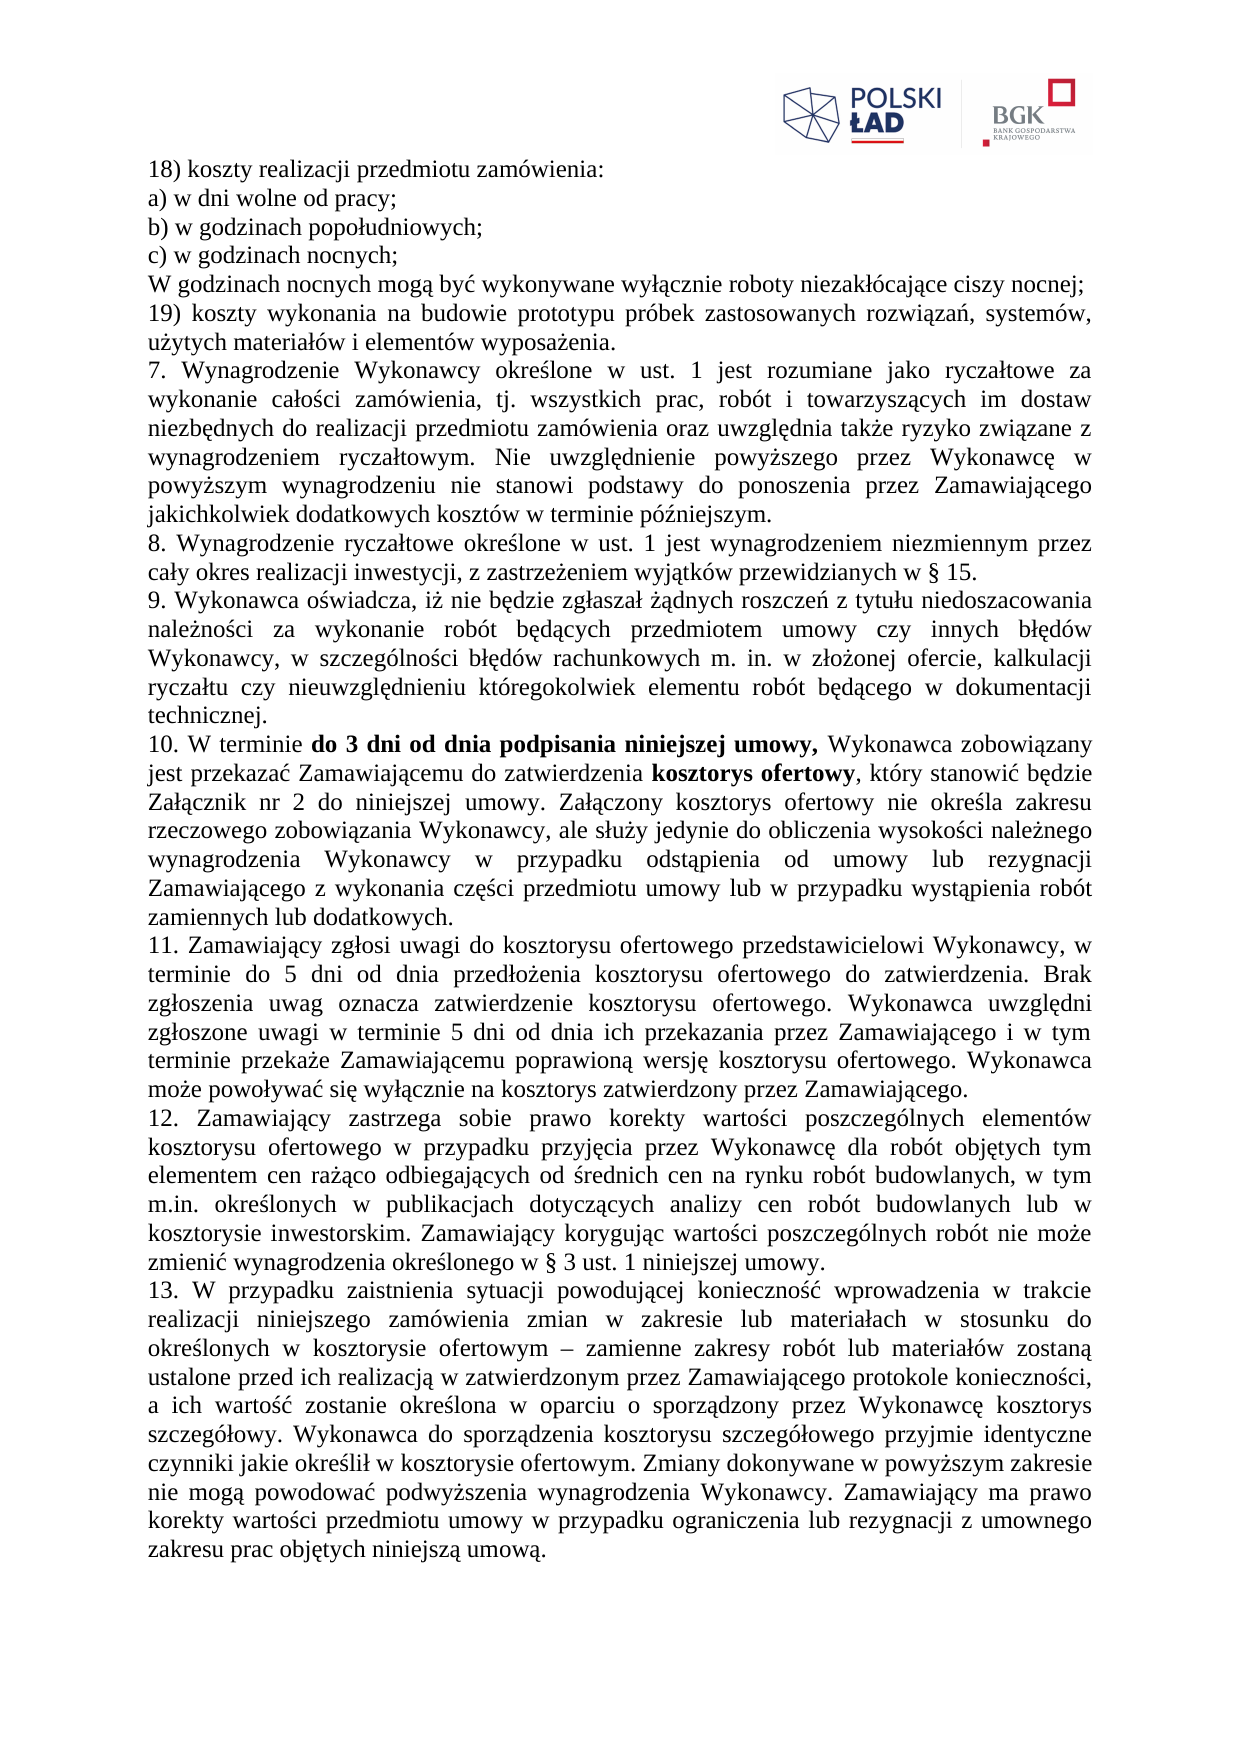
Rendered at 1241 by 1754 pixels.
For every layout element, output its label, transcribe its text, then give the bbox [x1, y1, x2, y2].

text W godzinach nocnych mogą być wykonywane wyłącznie roboty niezakłócające ciszy nocnej; [148, 269, 1093, 298]
text 7. Wynagrodzenie Wykonawcy określone w ust. 1 jest rozumiane jako ryczałtowe za wykonanie całości zamówienia, tj. wszystkich prac, robót i towarzyszących im dostaw niezbędnych do realizacji przedmiotu zamówienia oraz uwzględnia także ryzyko związane z wynagrodzeniem ryczałtowym. Nie uwzględnienie powyższego przez Wykonawcę w powyższym wynagrodzeniu nie stanowi podstawy do ponoszenia przez Zamawiającego jakichkolwiek dodatkowych kosztów w terminie późniejszym. [148, 355, 1093, 528]
text 10. W terminie do 3 dni od dnia podpisania niniejszej umowy, Wykonawca zobowiązany jest przekazać Zamawiającemu do zatwierdzenia kosztorys ofertowy, który stanowić będzie Załącznik nr 2 do niniejszej umowy. Załączony kosztorys ofertowy nie określa zakresu rzeczowego zobowiązania Wykonawcy, ale służy jedynie do obliczenia wysokości należnego wynagrodzenia Wykonawcy w przypadku odstąpienia od umowy lub rezygnacji Zamawiającego z wykonania części przedmiotu umowy lub w przypadku wystąpienia robót zamiennych lub dodatkowych. [148, 729, 1093, 930]
text 19) koszty wykonania na budowie prototypu próbek zastosowanych rozwiązań, systemów, użytych materiałów i elementów wyposażenia. [148, 298, 1093, 355]
text 18) koszty realizacji przedmiotu zamówienia: [148, 154, 1093, 183]
text 8. Wynagrodzenie ryczałtowe określone w ust. 1 jest wynagrodzeniem niezmiennym przez cały okres realizacji inwestycji, z zastrzeżeniem wyjątków przewidzianych w § 15. [148, 528, 1093, 585]
text 13. W przypadku zaistnienia sytuacji powodującej konieczność wprowadzenia w trakcie realizacji niniejszego zamówienia zmian w zakresie lub materiałach w stosunku do określonych w kosztorysie ofertowym – zamienne zakresy robót lub materiałów zostaną ustalone przed ich realizacją w zatwierdzonym przez Zamawiającego protokole konieczności, a ich wartość zostanie określona w oparciu o sporządzony przez Wykonawcę kosztorys szczegółowy. Wykonawca do sporządzenia kosztorysu szczegółowego przyjmie identyczne czynniki jakie określił w kosztorysie ofertowym. Zmiany dokonywane w powyższym zakresie nie mogą powodować podwyższenia wynagrodzenia Wykonawcy. Zamawiający ma prawo korekty wartości przedmiotu umowy w przypadku ograniczenia lub rezygnacji z umownego zakresu prac objętych niniejszą umową. [148, 1275, 1093, 1563]
picture [775, 73, 1093, 155]
text a) w dni wolne od pracy; [148, 183, 1093, 212]
text 11. Zamawiający zgłosi uwagi do kosztorysu ofertowego przedstawicielowi Wykonawcy, w terminie do 5 dni od dnia przedłożenia kosztorysu ofertowego do zatwierdzenia. Brak zgłoszenia uwag oznacza zatwierdzenie kosztorysu ofertowego. Wykonawca uwzględni zgłoszone uwagi w terminie 5 dni od dnia ich przekazania przez Zamawiającego i w tym terminie przekaże Zamawiającemu poprawioną wersję kosztorysu ofertowego. Wykonawca może powoływać się wyłącznie na kosztorys zatwierdzony przez Zamawiającego. [148, 930, 1093, 1103]
text 12. Zamawiający zastrzega sobie prawo korekty wartości poszczególnych elementów kosztorysu ofertowego w przypadku przyjęcia przez Wykonawcę dla robót objętych tym elementem cen rażąco odbiegających od średnich cen na rynku robót budowlanych, w tym m.in. określonych w publikacjach dotyczących analizy cen robót budowlanych lub w kosztorysie inwestorskim. Zamawiający korygując wartości poszczególnych robót nie może zmienić wynagrodzenia określonego w § 3 ust. 1 niniejszej umowy. [148, 1103, 1093, 1275]
text 9. Wykonawca oświadcza, iż nie będzie zgłaszał żądnych roszczeń z tytułu niedoszacowania należności za wykonanie robót będących przedmiotem umowy czy innych błędów Wykonawcy, w szczególności błędów rachunkowych m. in. w złożonej ofercie, kalkulacji ryczałtu czy nieuwzględnieniu któregokolwiek elementu robót będącego w dokumentacji technicznej. [148, 585, 1093, 729]
text c) w godzinach nocnych; [148, 240, 1093, 269]
text b) w godzinach popołudniowych; [148, 212, 1093, 240]
